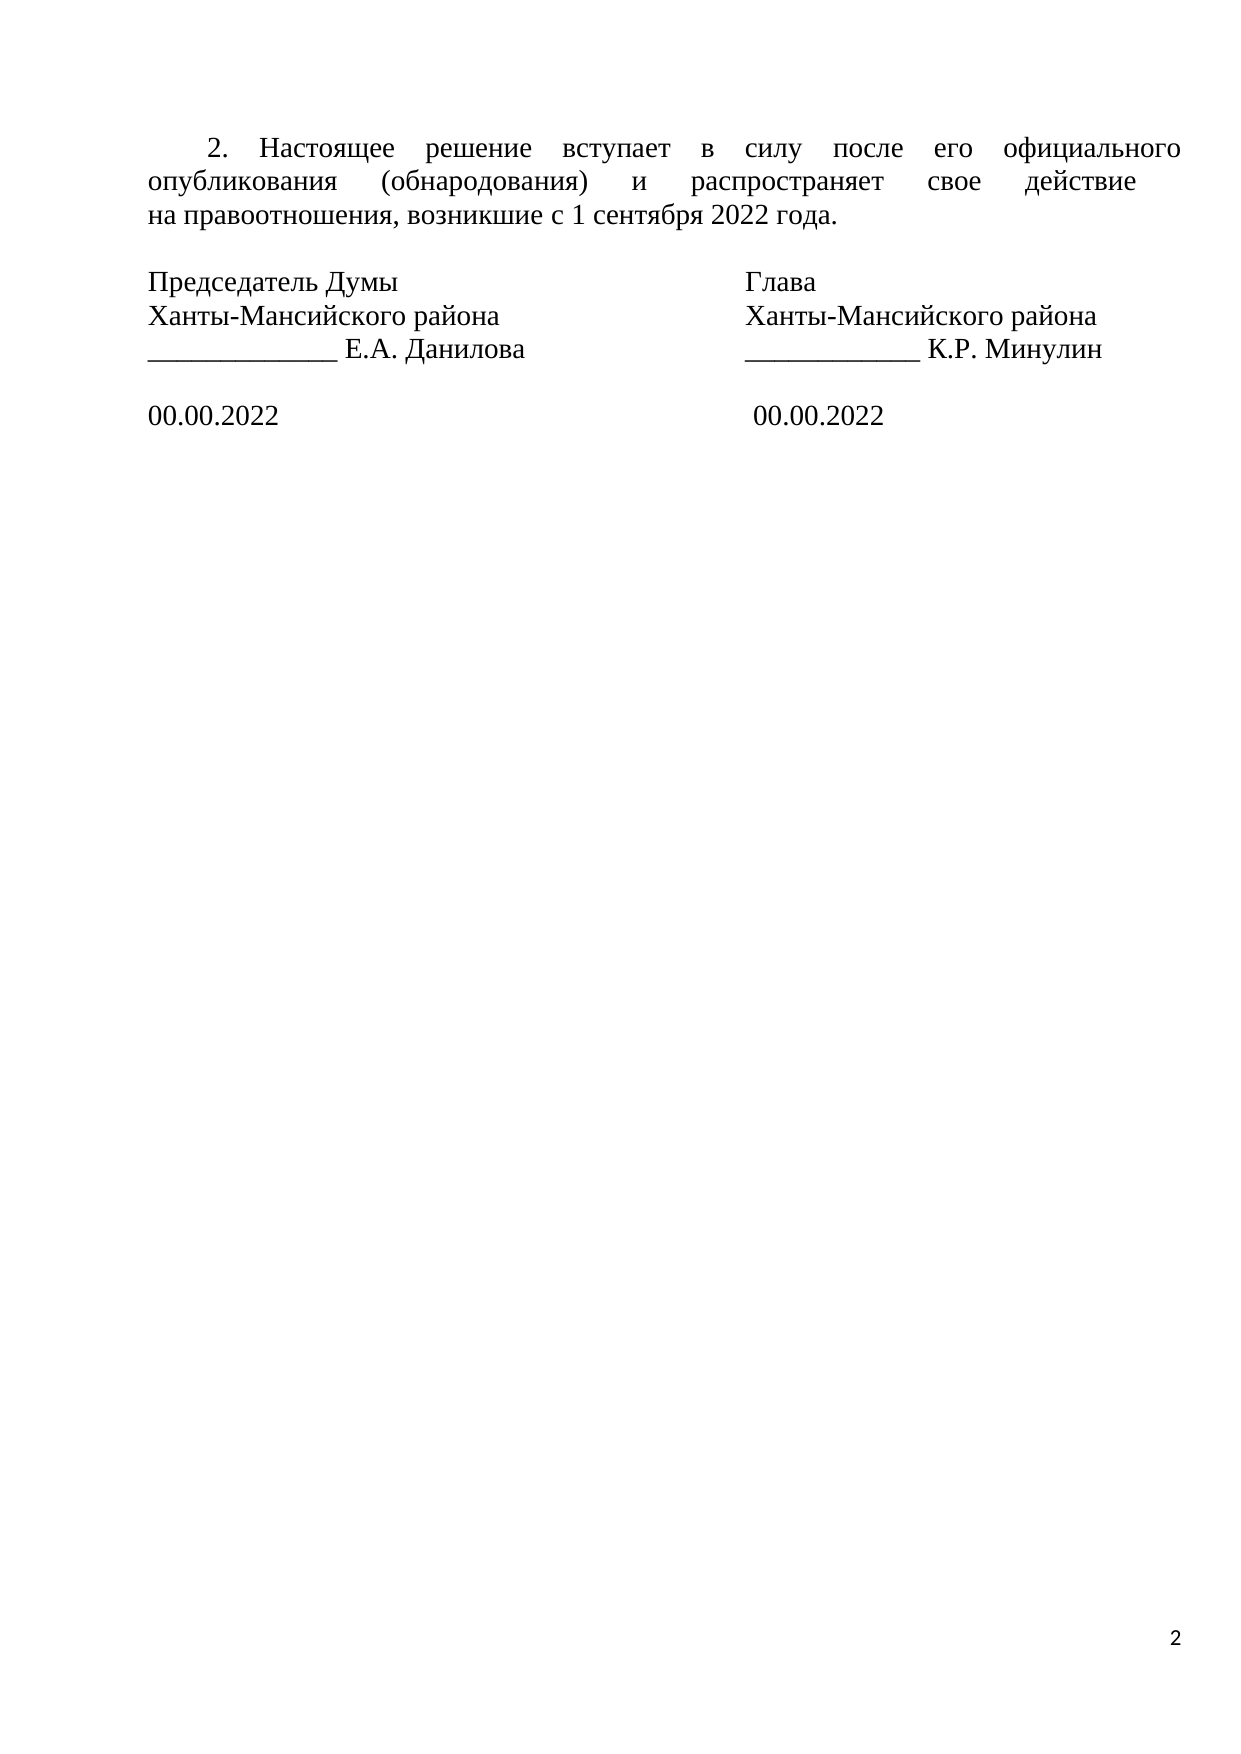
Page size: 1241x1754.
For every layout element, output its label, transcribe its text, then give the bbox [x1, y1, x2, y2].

text 00.00.2022 00.00.2022 [148, 398, 1181, 432]
table_header Глава Ханты-Мансийского района [734, 264, 1133, 331]
text 2. Настоящее решение вступает в силу после его официального опубликования (обнародования) и распространяет свое действие на правоотношения, возникшие с 1 сентября 2022 года. [148, 130, 1181, 231]
table_cell _____________ Е.А. Данилова [136, 331, 734, 398]
table_header Председатель Думы Ханты-Мансийского района [136, 264, 734, 331]
table_cell ____________ К.Р. Минулин [734, 331, 1133, 398]
